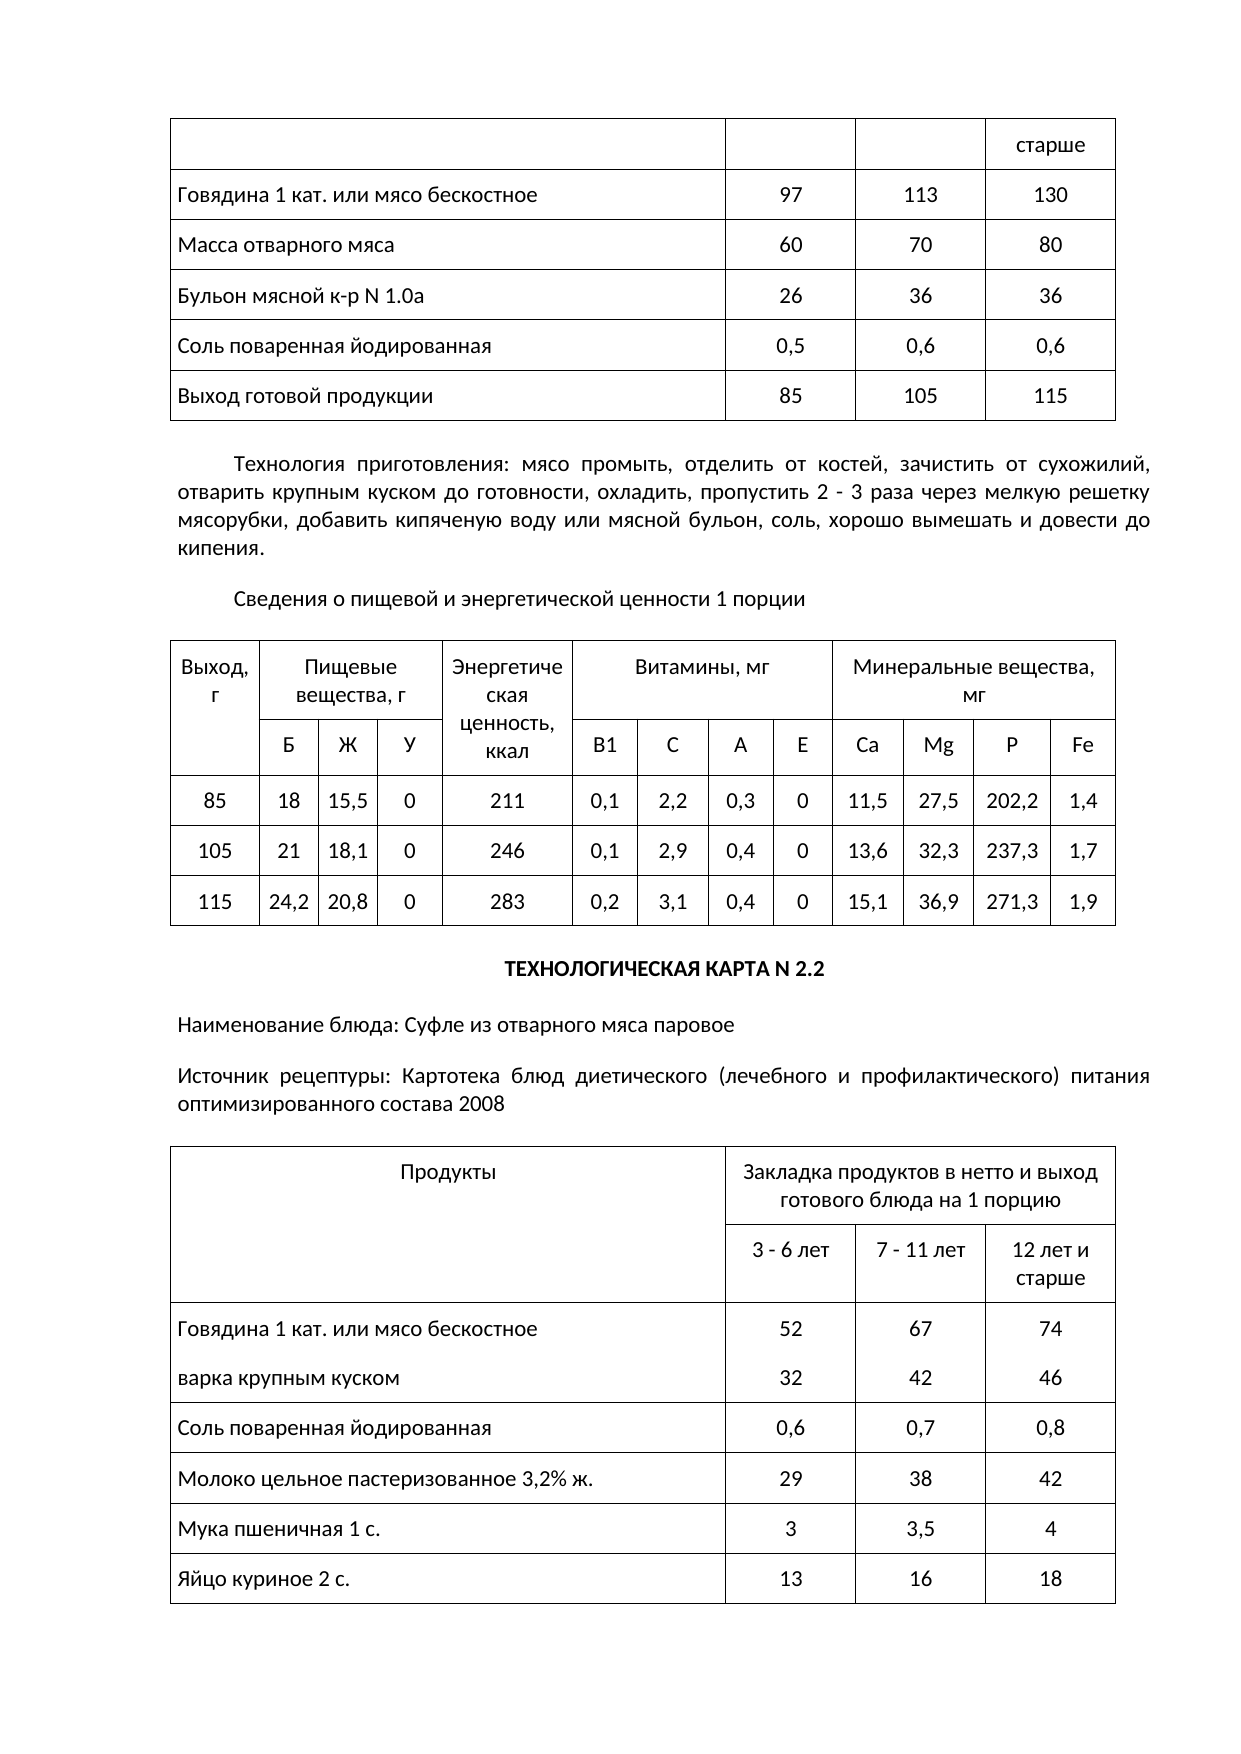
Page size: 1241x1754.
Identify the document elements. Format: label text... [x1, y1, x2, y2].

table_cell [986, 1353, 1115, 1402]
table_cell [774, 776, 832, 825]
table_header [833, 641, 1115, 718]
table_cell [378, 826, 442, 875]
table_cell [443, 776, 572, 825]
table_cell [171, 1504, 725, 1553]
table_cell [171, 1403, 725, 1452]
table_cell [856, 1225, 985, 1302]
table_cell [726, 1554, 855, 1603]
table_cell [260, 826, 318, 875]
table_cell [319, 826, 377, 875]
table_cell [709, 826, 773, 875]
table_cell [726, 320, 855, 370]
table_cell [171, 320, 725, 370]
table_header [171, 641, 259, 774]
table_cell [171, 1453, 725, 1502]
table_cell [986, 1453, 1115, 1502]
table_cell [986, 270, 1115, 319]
text Сведения о пищевой и энергетической ценности 1 порции [177, 584, 1152, 612]
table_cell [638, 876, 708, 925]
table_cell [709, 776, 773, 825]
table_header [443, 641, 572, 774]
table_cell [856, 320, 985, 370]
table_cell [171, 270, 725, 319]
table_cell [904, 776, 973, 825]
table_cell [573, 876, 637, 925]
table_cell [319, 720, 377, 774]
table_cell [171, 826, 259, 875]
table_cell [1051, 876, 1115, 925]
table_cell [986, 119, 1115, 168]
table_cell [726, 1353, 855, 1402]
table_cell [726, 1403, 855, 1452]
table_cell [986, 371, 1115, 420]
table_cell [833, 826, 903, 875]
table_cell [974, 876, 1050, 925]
text Наименование блюда: Суфле из отварного мяса паровое [177, 1011, 1152, 1038]
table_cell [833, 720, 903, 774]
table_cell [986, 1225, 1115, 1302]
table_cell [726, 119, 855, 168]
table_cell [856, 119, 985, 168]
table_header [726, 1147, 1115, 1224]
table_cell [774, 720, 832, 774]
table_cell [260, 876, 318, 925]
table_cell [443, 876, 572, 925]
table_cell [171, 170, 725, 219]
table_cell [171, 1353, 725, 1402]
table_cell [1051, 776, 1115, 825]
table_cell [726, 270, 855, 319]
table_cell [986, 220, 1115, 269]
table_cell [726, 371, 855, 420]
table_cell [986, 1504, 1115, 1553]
text Источник рецептуры: Картотека блюд диетического (лечебного и профилактического) питания оптимизированного состава 2008 [177, 1061, 1152, 1117]
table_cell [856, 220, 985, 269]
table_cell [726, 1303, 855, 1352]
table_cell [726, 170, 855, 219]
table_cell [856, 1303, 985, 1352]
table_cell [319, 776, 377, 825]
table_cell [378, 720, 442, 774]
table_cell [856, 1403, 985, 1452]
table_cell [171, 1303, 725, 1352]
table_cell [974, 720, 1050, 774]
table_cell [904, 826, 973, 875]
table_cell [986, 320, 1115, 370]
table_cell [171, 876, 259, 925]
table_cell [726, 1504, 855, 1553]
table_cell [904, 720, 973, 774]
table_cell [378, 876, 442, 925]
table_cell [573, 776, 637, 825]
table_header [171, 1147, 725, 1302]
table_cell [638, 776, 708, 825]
text Технология приготовления: мясо промыть, отделить от костей, зачистить от сухожилий, отварить крупным куском до готовности, охладить, пропустить 2 - 3 раза через мелкую решетку мясорубки, добавить кипяченую воду или мясной бульон, соль, хорошо вымешать и довести до кипения. [177, 449, 1152, 561]
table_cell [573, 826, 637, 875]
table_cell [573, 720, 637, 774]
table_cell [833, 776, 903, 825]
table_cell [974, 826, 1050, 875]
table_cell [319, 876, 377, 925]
title ТЕХНОЛОГИЧЕСКАЯ КАРТА N 2.2 [177, 954, 1152, 982]
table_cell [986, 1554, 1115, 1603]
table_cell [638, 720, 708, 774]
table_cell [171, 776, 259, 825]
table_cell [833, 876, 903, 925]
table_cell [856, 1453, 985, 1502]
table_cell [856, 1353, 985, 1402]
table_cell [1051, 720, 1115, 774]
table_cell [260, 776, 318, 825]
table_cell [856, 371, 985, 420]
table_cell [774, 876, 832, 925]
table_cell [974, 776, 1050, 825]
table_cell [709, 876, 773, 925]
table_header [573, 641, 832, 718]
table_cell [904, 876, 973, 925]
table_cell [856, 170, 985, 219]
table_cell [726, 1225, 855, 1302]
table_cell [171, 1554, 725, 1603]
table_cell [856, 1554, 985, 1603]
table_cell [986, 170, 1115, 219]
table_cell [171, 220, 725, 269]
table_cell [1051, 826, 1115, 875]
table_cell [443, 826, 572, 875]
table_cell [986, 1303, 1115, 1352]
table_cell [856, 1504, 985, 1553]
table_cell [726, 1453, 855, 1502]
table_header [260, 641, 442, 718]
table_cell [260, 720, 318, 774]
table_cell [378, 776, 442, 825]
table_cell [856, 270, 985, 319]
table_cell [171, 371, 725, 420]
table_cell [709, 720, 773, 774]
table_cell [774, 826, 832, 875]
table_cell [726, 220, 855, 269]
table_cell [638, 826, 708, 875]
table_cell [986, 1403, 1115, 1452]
